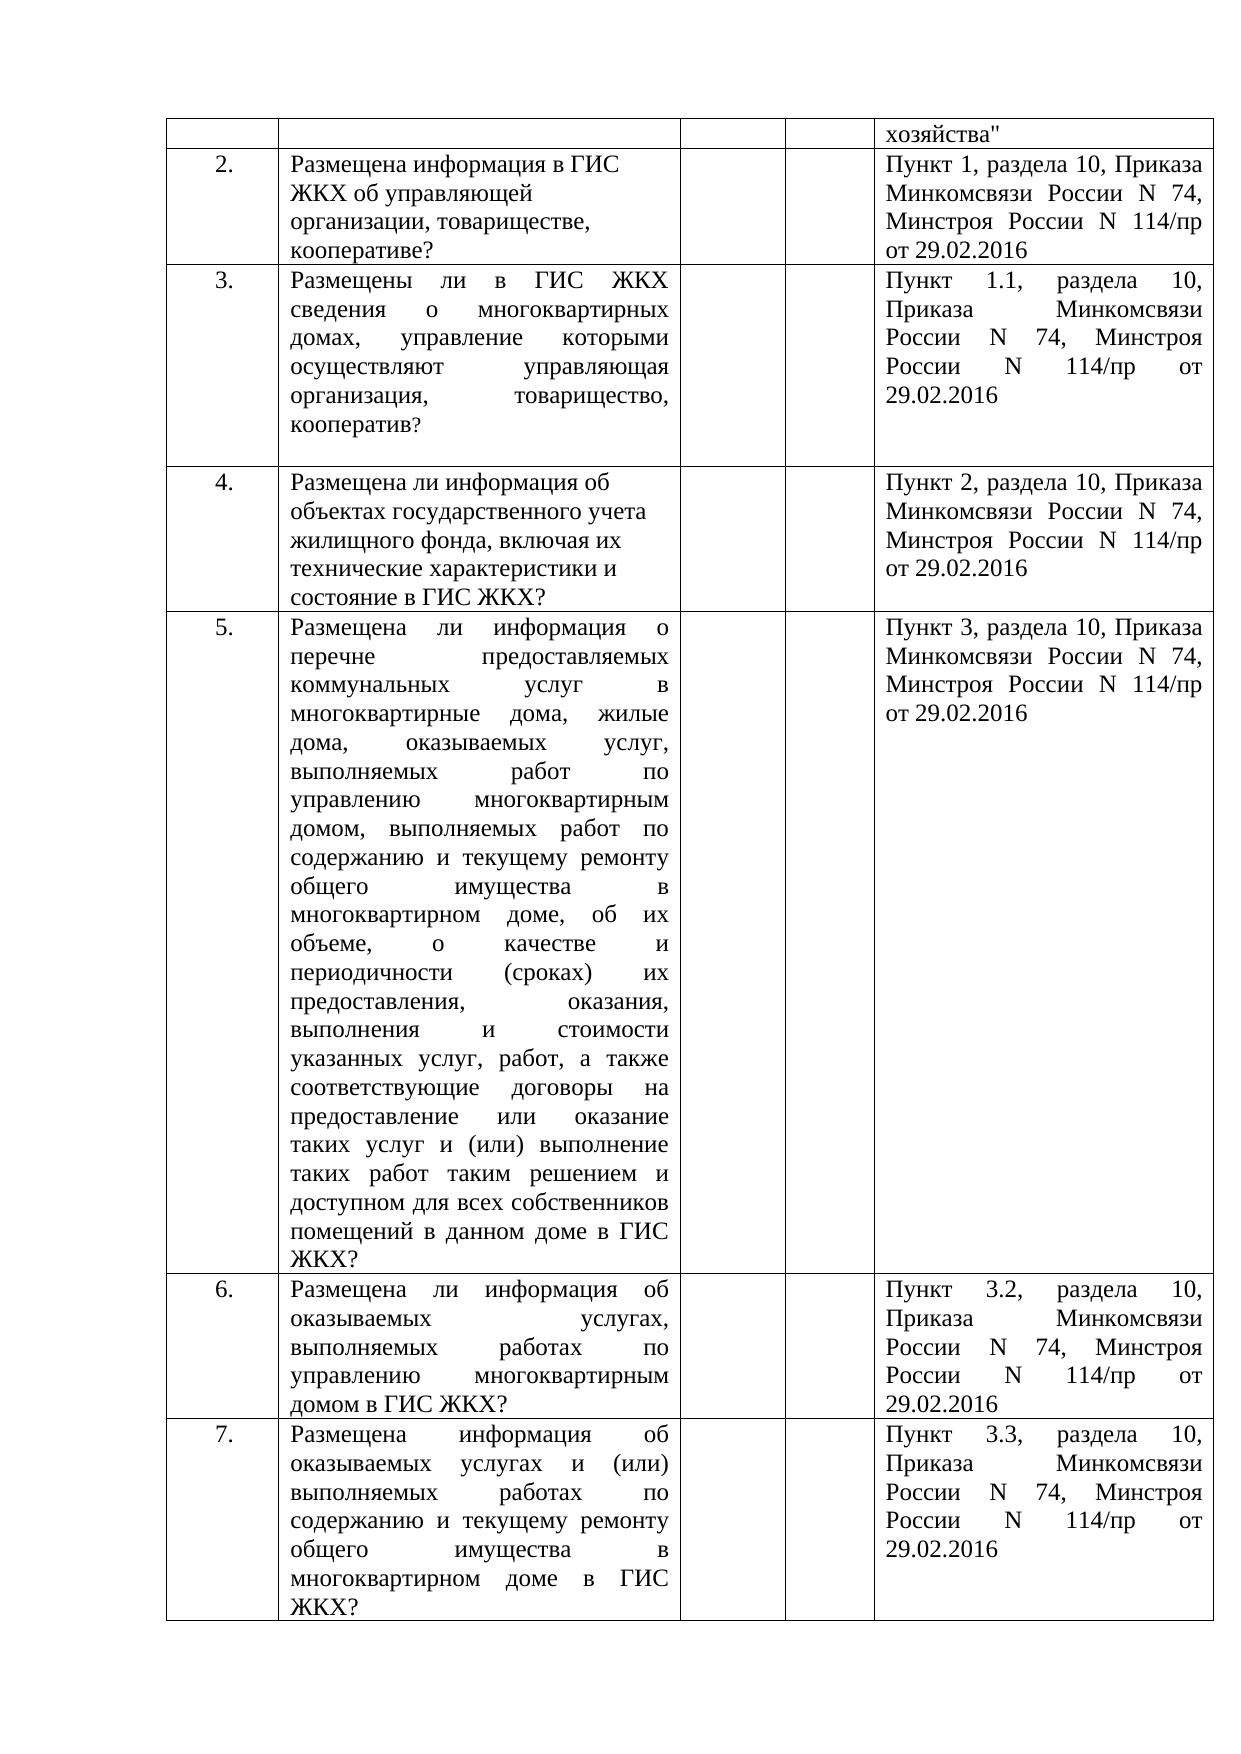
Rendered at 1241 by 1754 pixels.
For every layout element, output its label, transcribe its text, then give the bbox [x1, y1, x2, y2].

table_cell [167, 1274, 278, 1418]
table_cell Пункт 2, раздела 10, Приказа Минкомсвязи России N 74, Минстроя России N 114/пр от 29.02.2016 [875, 467, 1213, 611]
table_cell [279, 119, 680, 148]
table_cell Пункт 1, раздела 10, Приказа Минкомсвязи России N 74, Минстроя России N 114/пр от 29.02.2016 [875, 149, 1213, 264]
table_cell Размещена ли информация о перечне предоставляемых коммунальных услуг в многоквартирные дома, жилые дома, оказываемых услуг, выполняемых работ по управлению многоквартирным домом, выполняемых работ по содержанию и текущему ремонту общего имущества в многоквартирном доме, об их объеме, о качестве и периодичности (сроках) их предоставления, оказания, выполнения и стоимости указанных услуг, работ, а также соответствующие договоры на предоставление или оказание таких услуг и (или) выполнение таких работ таким решением и доступном для всех собственников помещений в данном доме в ГИС ЖКХ? [279, 612, 680, 1273]
table_cell Размещена информация в ГИС ЖКХ об управляющей организации, товариществе, кооперативе? [279, 149, 680, 264]
table_cell Пункт 1.1, раздела 10, Приказа Минкомсвязи России N 74, Минстроя России N 114/пр от 29.02.2016 [875, 265, 1213, 466]
table_cell [167, 149, 278, 264]
table_cell Размещена ли информация об объектах государственного учета жилищного фонда, включая их технические характеристики и состояние в ГИС ЖКХ? [279, 467, 680, 611]
table_cell [786, 149, 874, 264]
table_cell [167, 119, 278, 148]
table_cell Размещена информация об оказываемых услугах и (или) выполняемых работах по содержанию и текущему ремонту общего имущества в многоквартирном доме в ГИС ЖКХ? [279, 1419, 680, 1620]
table_cell Размещены ли в ГИС ЖКХ сведения о многоквартирных домах, управление которыми осуществляют управляющая организация, товарищество, кооператив? [279, 265, 680, 466]
table_cell [681, 1274, 785, 1418]
table_cell Пункт 3, раздела 10, Приказа Минкомсвязи России N 74, Минстроя России N 114/пр от 29.02.2016 [875, 612, 1213, 1273]
table_cell [167, 1419, 278, 1620]
table_cell Пункт 3.2, раздела 10, Приказа Минкомсвязи России N 74, Минстроя России N 114/пр от 29.02.2016 [875, 1274, 1213, 1418]
table_cell [786, 467, 874, 611]
table_cell [681, 149, 785, 264]
table_cell [681, 119, 785, 148]
table_cell [786, 1274, 874, 1418]
table_cell [786, 1419, 874, 1620]
table_cell [167, 265, 278, 466]
table_cell [681, 467, 785, 611]
table_cell [681, 612, 785, 1273]
table_cell [681, 265, 785, 466]
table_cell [875, 119, 1213, 148]
table_cell Пункт 3.3, раздела 10, Приказа Минкомсвязи России N 74, Минстроя России N 114/пр от 29.02.2016 [875, 1419, 1213, 1620]
table_cell [786, 265, 874, 466]
table_cell [681, 1419, 785, 1620]
table_cell [167, 612, 278, 1273]
table_cell [167, 467, 278, 611]
table_cell [786, 612, 874, 1273]
table_cell Размещена ли информация об оказываемых услугах, выполняемых работах по управлению многоквартирным домом в ГИС ЖКХ? [279, 1274, 680, 1418]
table_cell [786, 119, 874, 148]
